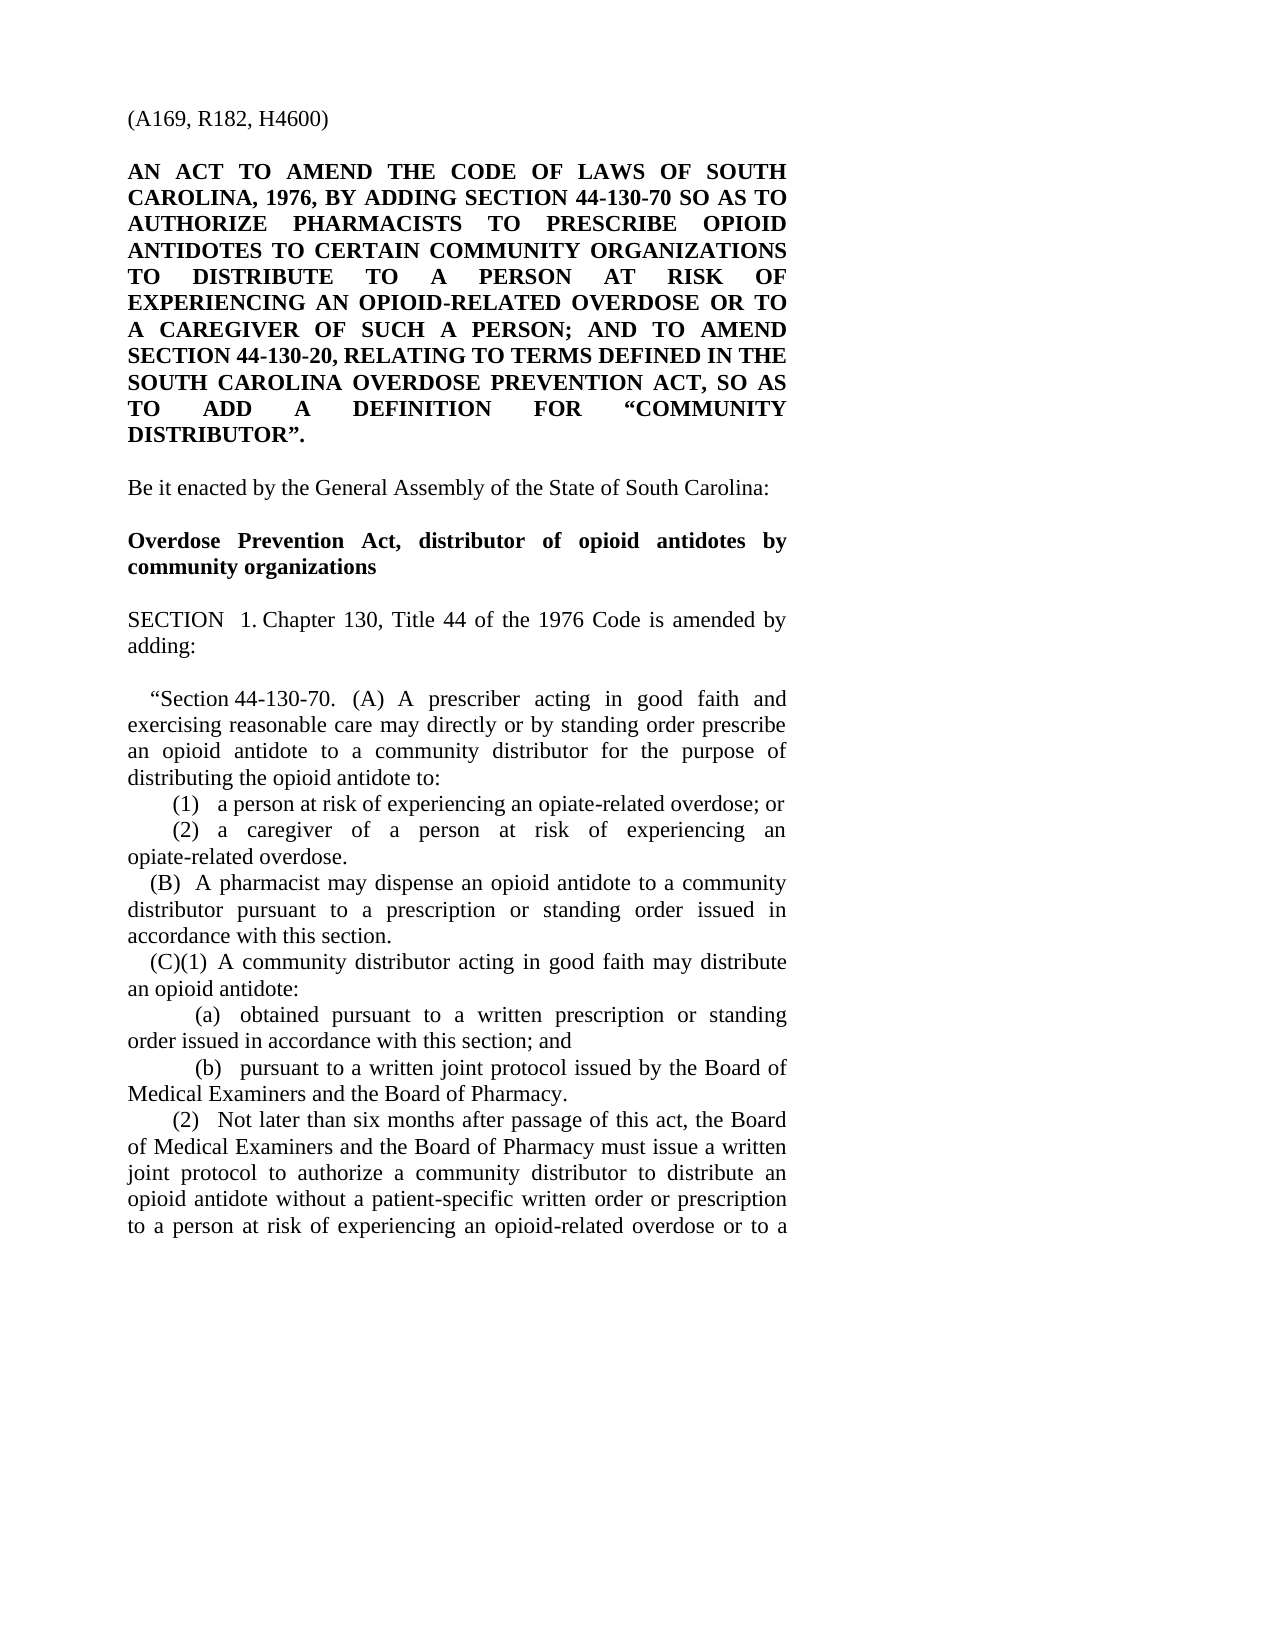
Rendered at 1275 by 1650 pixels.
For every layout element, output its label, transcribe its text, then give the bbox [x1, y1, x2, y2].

text (B) A pharmacist may dispense an opioid antidote to a community distributor pursuant to a prescription or standing order issued in accordance with this section. [127, 869, 787, 948]
text AN ACT TO AMEND THE CODE OF LAWS OF SOUTH CAROLINA, 1976, BY ADDING SECTION 44-130-70 SO AS TO AUTHORIZE PHARMACISTS TO PRESCRIBE OPIOID ANTIDOTES TO CERTAIN COMMUNITY ORGANIZATIONS TO DISTRIBUTE TO A PERSON AT RISK OF EXPERIENCING AN OPIOID-RELATED OVERDOSE OR TO A CAREGIVER OF SUCH A PERSON; AND TO AMEND SECTION 44-130-20, RELATING TO TERMS DEFINED IN THE SOUTH CAROLINA OVERDOSE PREVENTION ACT, SO AS TO ADD A DEFINITION FOR “COMMUNITY DISTRIBUTOR”. [127, 158, 787, 448]
text SECTION 1. Chapter 130, Title 44 of the 1976 Code is amended by adding: [127, 606, 787, 658]
text Overdose Prevention Act, distributor of opioid antidotes by community organizations [127, 527, 787, 579]
text Be it enacted by the General Assembly of the State of South Carolina: [127, 474, 787, 500]
text (1) a person at risk of experiencing an opiate-related overdose; or [127, 790, 787, 817]
text (A169, R182, H4600) [127, 105, 787, 131]
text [127, 1106, 787, 1238]
text (C)(1) A community distributor acting in good faith may distribute an opioid antidote: [127, 948, 787, 1001]
text “Section 44-130-70. (A) A prescriber acting in good faith and exercising reasonable care may directly or by standing order prescribe an opioid antidote to a community distributor for the purpose of distributing the opioid antidote to: [127, 685, 787, 790]
text (2) a caregiver of a person at risk of experiencing an opiate-related overdose. [127, 817, 787, 869]
text (b) pursuant to a written joint protocol issued by the Board of Medical Examiners and the Board of Pharmacy. [127, 1054, 787, 1106]
text (a) obtained pursuant to a written prescription or standing order issued in accordance with this section; and [127, 1001, 787, 1054]
